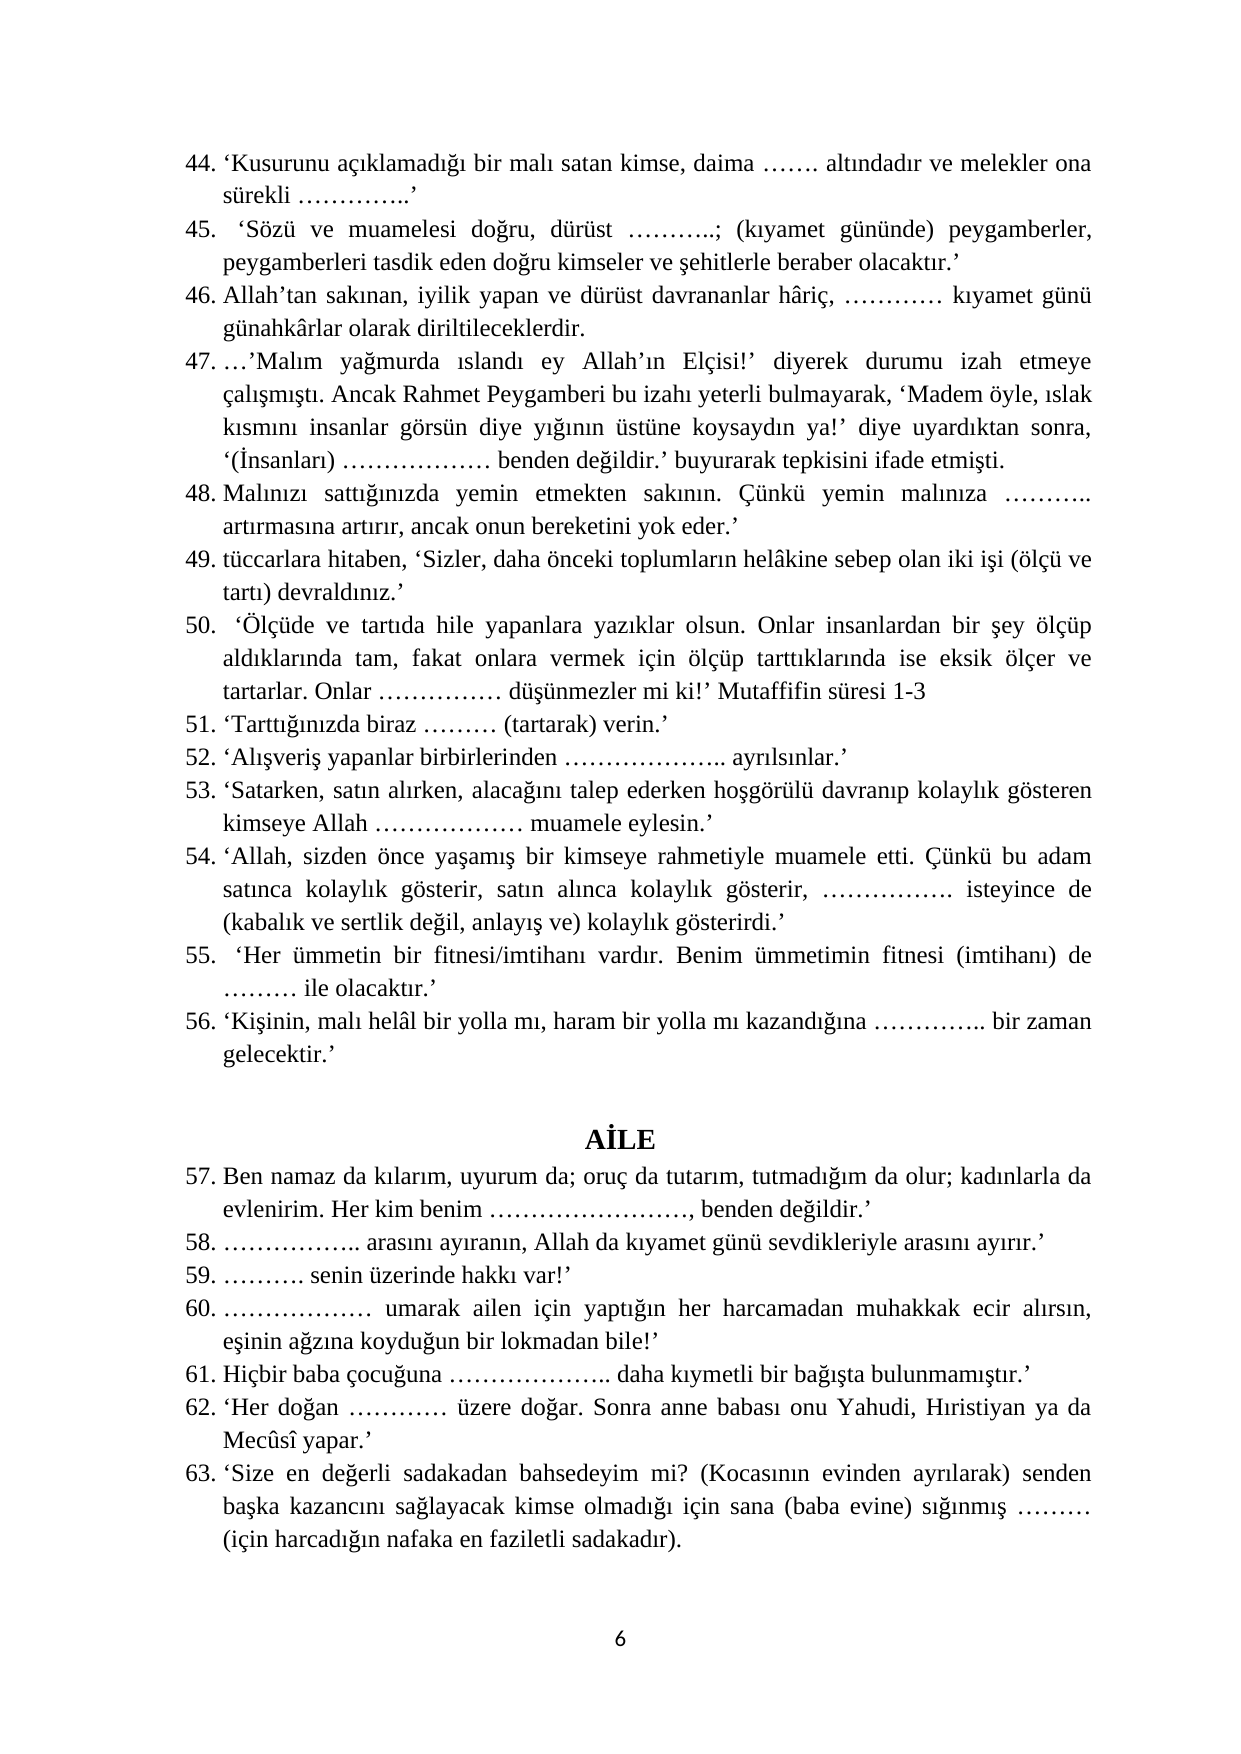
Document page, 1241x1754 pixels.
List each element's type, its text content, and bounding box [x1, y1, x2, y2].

list ‘Satarken, satın alırken, alacağını talep ederken hoşgörülü davranıp kolaylık gösteren kimseye Allah ……………… muamele eylesin.’ [185, 775, 1093, 837]
list …………….. arasını ayıranın, Allah da kıyamet günü sevdikleriyle arasını ayırır.’ [185, 1227, 1093, 1256]
list tüccarlara hitaben, ‘Sizler, daha önceki toplumların helâkine sebep olan iki işi (ölçü ve tartı) devraldınız.’ [185, 544, 1093, 606]
list ………. senin üzerinde hakkı var!’ [185, 1260, 1093, 1288]
list ‘Alışveriş yapanlar birbirlerinden ……………….. ayrılsınlar.’ [185, 742, 1093, 771]
list ‘Kusurunu açıklamadığı bir malı satan kimse, daima ……. altındadır ve melekler ona sürekli …………..’ [185, 148, 1093, 209]
list Malınızı sattığınızda yemin etmekten sakının. Çünkü yemin malınıza ……….. artırmasına artırır, ancak onun bereketini yok eder.’ [185, 478, 1093, 539]
list Hiçbir baba çocuğuna ……………….. daha kıymetli bir bağışta bulunmamıştır.’ [185, 1359, 1093, 1388]
list ‘Sözü ve muamelesi doğru, dürüst ………..; (kıyamet gününde) peygamberler, peygamberleri tasdik eden doğru kimseler ve şehitlerle beraber olacaktır.’ [185, 214, 1093, 275]
list ‘Ölçüde ve tartıda hile yapanlara yazıklar olsun. Onlar insanlardan bir şey ölçüp aldıklarında tam, fakat onlara vermek için ölçüp tarttıklarında ise eksik ölçer ve tartarlar. Onlar …………… düşünmezler mi ki!’ Mutaffifin süresi 1-3 [185, 610, 1093, 705]
list Ben namaz da kılarım, uyurum da; oruç da tutarım, tutmadığım da olur; kadınlarla da evlenirim. Her kim benim ……………………, benden değildir.’ [185, 1161, 1093, 1222]
list ‘Her doğan ………… üzere doğar. Sonra anne babası onu Yahudi, Hıristiyan ya da Mecûsî yapar.’ [185, 1392, 1093, 1454]
list ‘Her ümmetin bir fitnesi/imtihanı vardır. Benim ümmetimin fitnesi (imtihanı) de ……… ile olacaktır.’ [185, 940, 1093, 1002]
subtitle AİLE [148, 1122, 1093, 1156]
list Allah’tan sakınan, iyilik yapan ve dürüst davrananlar hâriç, ………… kıyamet günü günahkârlar olarak diriltileceklerdir. [185, 280, 1093, 341]
list ‘Size en değerli sadakadan bahsedeyim mi? (Kocasının evinden ayrılarak) senden başka kazancını sağlayacak kimse olmadığı için sana (baba evine) sığınmış ……… (için harcadığın nafaka en faziletli sadakadır). [185, 1458, 1093, 1553]
list ‘Tarttığınızda biraz ……… (tartarak) verin.’ [185, 709, 1093, 738]
list ‘Kişinin, malı helâl bir yolla mı, haram bir yolla mı kazandığına ………….. bir zaman gelecektir.’ [185, 1006, 1093, 1068]
list ……………… umarak ailen için yaptığın her harcamadan muhakkak ecir alırsın, eşinin ağzına koyduğun bir lokmadan bile!’ [185, 1293, 1093, 1354]
list …’Malım yağmurda ıslandı ey Allah’ın Elçisi!’ diyerek durumu izah etmeye çalışmıştı. Ancak Rahmet Peygamberi bu izahı yeterli bulmayarak, ‘Madem öyle, ıslak kısmını insanlar görsün diye yığının üstüne koysaydın ya!’ diye uyardıktan sonra, ‘(İnsanları) ……………… benden değildir.’ buyurarak tepkisini ifade etmişti. [185, 346, 1093, 473]
list ‘Allah, sizden önce yaşamış bir kimseye rahmetiyle muamele etti. Çünkü bu adam satınca kolaylık gösterir, satın alınca kolaylık gösterir, ……………. isteyince de (kabalık ve sertlik değil, anlayış ve) kolaylık gösterirdi.’ [185, 841, 1093, 936]
